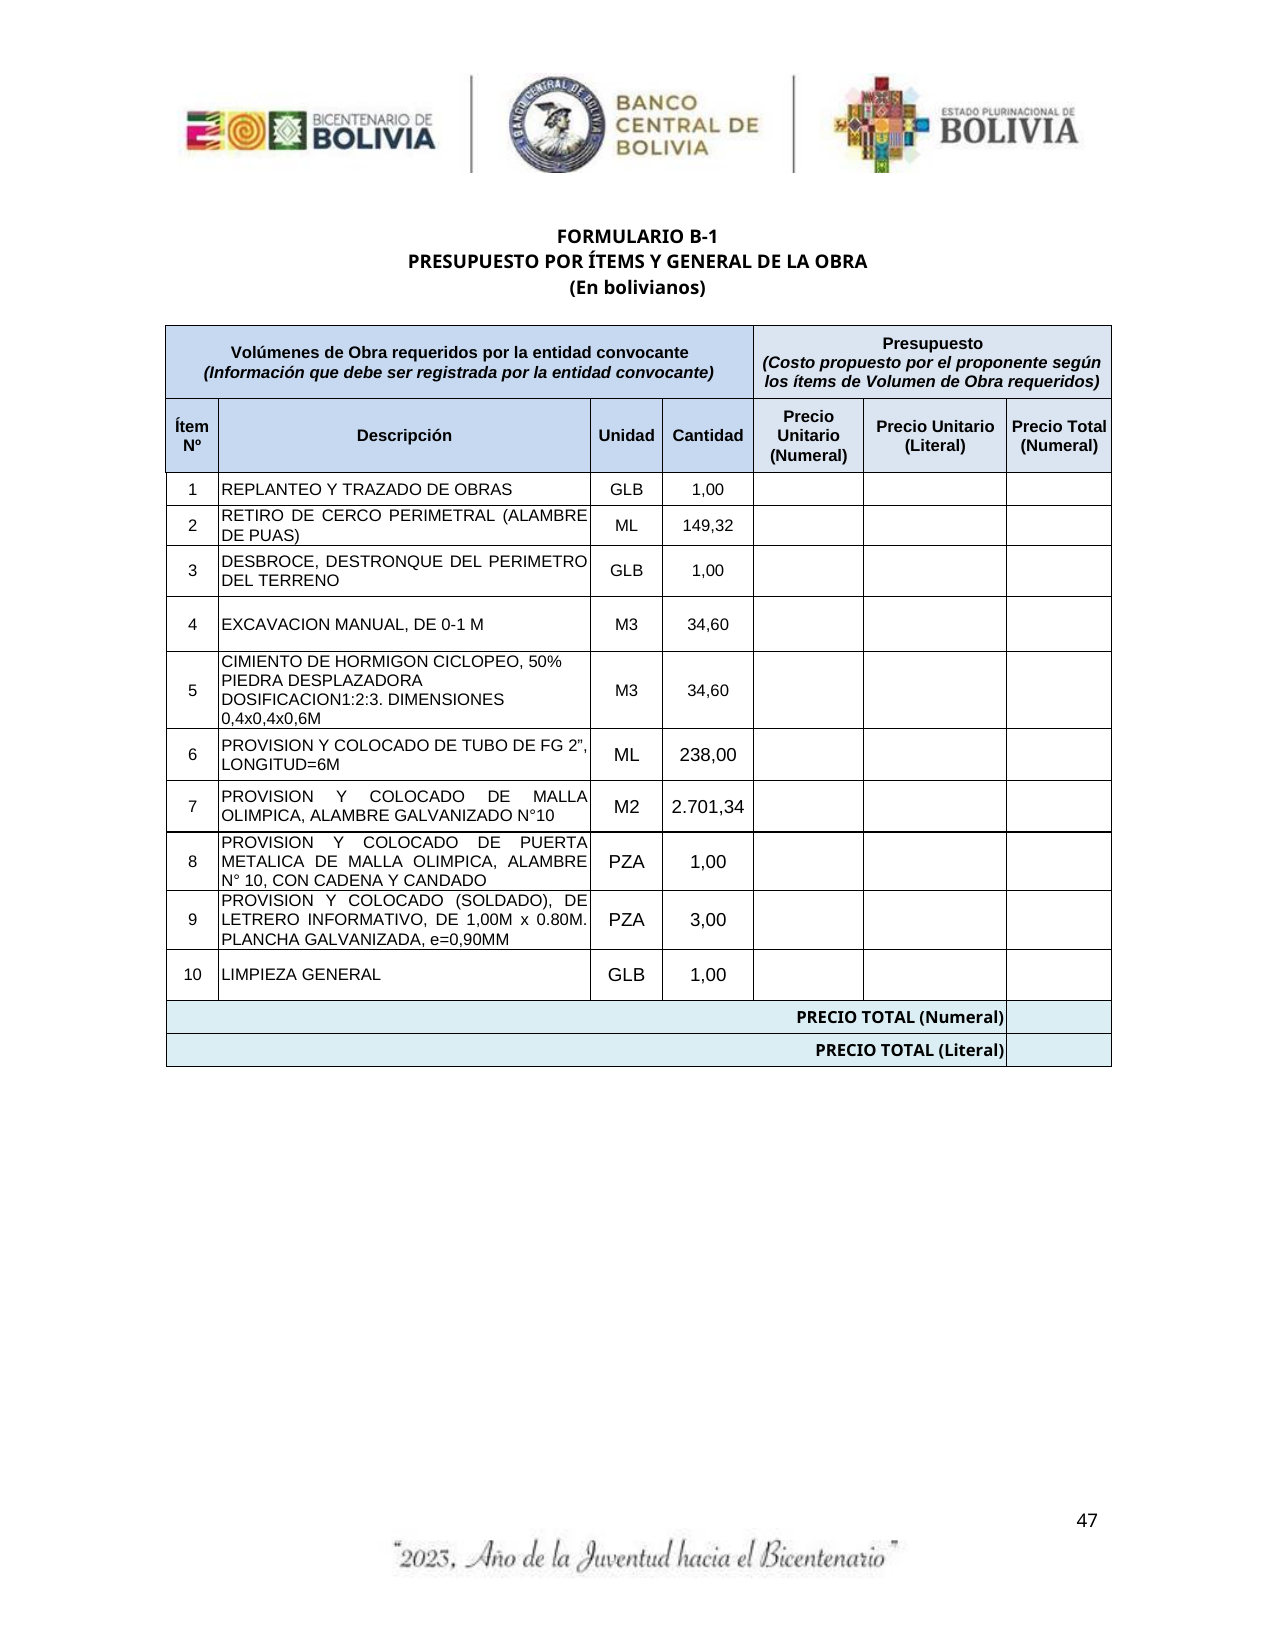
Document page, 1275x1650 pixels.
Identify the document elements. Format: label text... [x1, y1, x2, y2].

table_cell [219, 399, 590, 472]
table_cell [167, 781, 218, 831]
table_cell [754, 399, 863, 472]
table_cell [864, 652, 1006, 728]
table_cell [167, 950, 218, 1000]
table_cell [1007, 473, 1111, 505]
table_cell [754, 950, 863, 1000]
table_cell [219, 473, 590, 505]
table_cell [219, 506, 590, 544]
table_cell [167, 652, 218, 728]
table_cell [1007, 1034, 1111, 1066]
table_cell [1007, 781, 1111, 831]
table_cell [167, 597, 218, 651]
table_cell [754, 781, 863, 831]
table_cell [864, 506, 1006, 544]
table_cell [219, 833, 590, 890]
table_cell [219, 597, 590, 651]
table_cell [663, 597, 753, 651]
text FORMULARIO B-1 [177, 223, 1098, 249]
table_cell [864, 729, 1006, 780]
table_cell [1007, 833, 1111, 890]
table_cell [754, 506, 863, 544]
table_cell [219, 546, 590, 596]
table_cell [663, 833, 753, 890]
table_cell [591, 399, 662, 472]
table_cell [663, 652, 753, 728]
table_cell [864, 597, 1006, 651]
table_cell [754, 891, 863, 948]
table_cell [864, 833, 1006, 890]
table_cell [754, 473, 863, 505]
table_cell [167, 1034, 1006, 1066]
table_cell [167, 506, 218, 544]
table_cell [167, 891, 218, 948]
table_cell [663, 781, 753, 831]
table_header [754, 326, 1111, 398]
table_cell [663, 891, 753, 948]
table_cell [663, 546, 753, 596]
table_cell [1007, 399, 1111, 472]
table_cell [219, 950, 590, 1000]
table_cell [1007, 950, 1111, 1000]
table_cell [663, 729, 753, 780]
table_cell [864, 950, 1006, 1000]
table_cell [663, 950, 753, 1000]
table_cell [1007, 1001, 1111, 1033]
text (En bolivianos) [177, 274, 1098, 300]
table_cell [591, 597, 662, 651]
text PRESUPUESTO POR ÍTEMS Y GENERAL DE LA OBRA [177, 249, 1098, 274]
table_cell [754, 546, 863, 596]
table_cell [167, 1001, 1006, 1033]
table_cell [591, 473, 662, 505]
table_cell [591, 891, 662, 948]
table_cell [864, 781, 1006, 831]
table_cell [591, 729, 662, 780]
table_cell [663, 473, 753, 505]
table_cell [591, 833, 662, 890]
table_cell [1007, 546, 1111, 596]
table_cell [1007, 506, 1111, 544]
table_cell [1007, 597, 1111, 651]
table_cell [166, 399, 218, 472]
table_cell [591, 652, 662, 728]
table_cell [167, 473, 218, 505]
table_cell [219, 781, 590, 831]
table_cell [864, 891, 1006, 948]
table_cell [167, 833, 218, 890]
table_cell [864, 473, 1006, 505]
picture [367, 1528, 909, 1594]
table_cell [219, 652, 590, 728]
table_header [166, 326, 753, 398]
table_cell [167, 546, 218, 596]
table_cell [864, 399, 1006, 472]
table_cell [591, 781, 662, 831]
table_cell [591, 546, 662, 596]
picture [177, 73, 1098, 173]
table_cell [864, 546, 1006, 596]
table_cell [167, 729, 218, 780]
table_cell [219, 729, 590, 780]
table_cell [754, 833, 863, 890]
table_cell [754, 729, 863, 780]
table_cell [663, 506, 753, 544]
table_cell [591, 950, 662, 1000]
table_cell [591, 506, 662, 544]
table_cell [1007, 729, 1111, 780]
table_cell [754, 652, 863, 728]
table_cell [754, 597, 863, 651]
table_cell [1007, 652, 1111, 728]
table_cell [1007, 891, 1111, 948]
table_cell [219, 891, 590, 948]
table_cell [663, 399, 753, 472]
